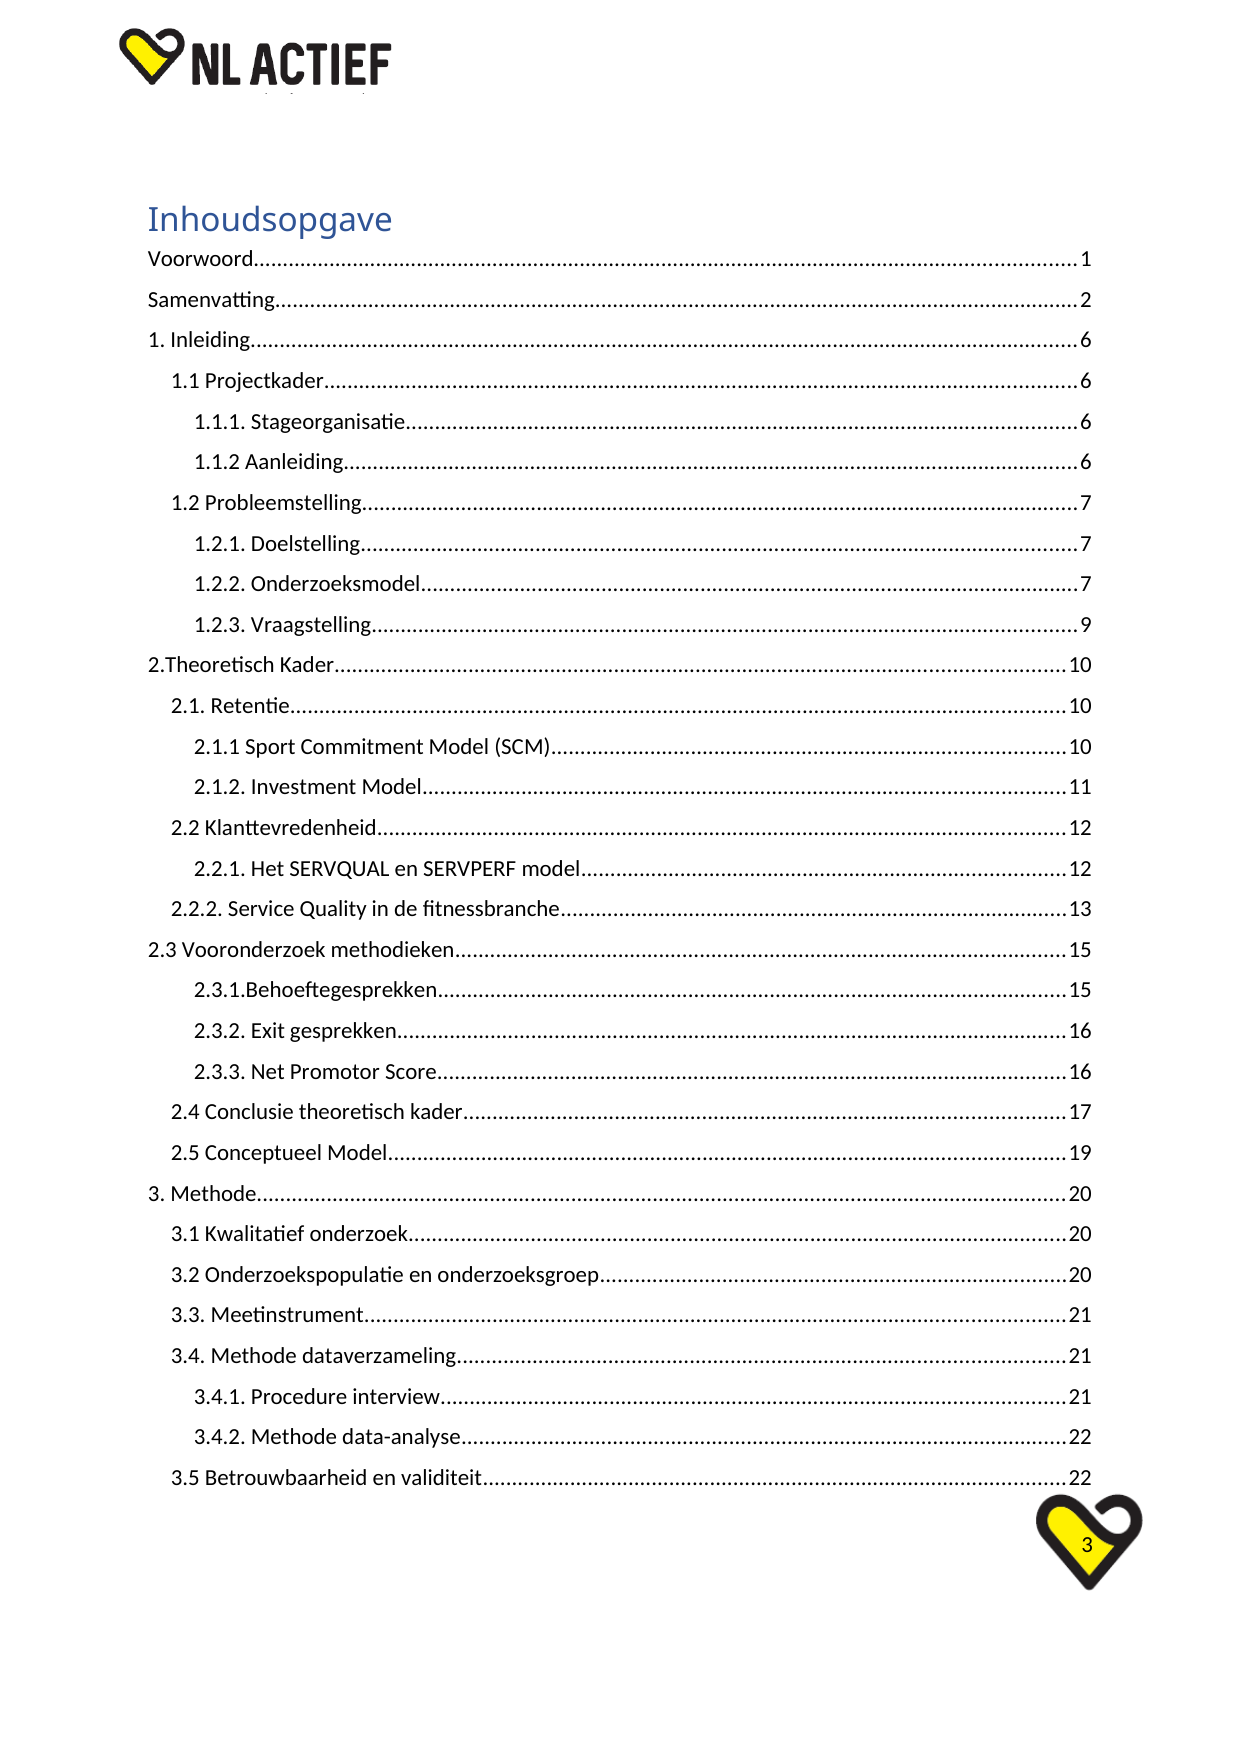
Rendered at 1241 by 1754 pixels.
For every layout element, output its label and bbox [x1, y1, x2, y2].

picture [101, 21, 414, 94]
picture [1030, 1481, 1149, 1594]
